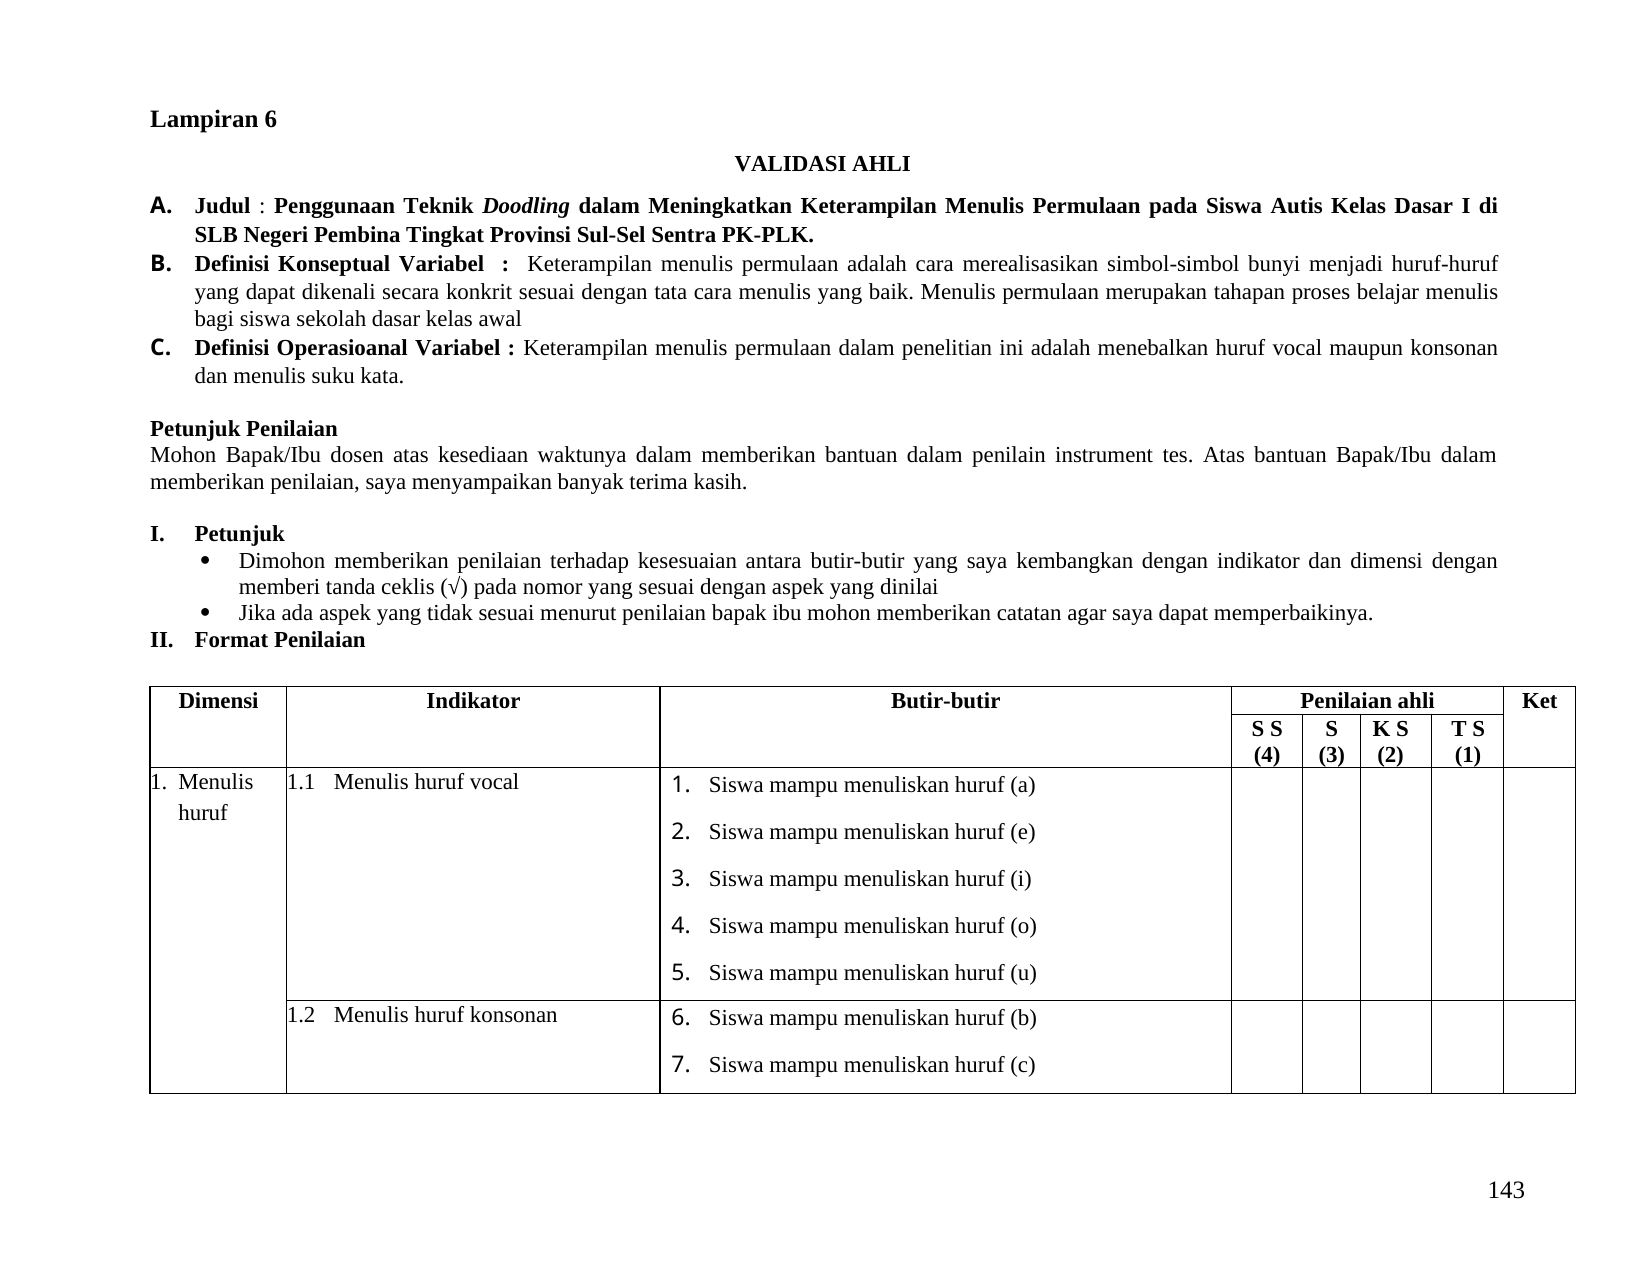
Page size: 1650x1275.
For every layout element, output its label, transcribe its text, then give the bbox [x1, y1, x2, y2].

table_header Ket [1504, 687, 1575, 767]
table_cell Siswa mampu menuliskan huruf (a) Siswa mampu menuliskan huruf (e) Siswa mampu menuliskan huruf (i) Siswa mampu menuliskan huruf (o) Siswa mampu menuliskan huruf (u) [661, 768, 1231, 1000]
table_header Indikator [287, 687, 659, 767]
table_cell Menulis huruf [151, 768, 286, 1092]
table_cell T S (1) [1432, 715, 1503, 767]
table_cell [661, 1001, 1231, 1092]
table_cell [1232, 1001, 1302, 1092]
text Mohon Bapak/Ibu dosen atas kesediaan waktunya dalam memberikan bantuan dalam penilain instrument tes. Atas bantuan Bapak/Ibu dalam memberikan penilaian, saya menyampaikan banyak terima kasih. [150, 441, 1500, 494]
table_cell Menulis huruf vocal [287, 768, 659, 1000]
table_cell [1432, 1001, 1503, 1092]
text Petunjuk Penilaian [150, 415, 1500, 441]
table_header Penilaian ahli [1232, 687, 1503, 713]
list Judul : Penggunaan Teknik Doodling dalam Meningkatkan Keterampilan Menulis Permulaan pada Siswa Autis Kelas Dasar I di SLB Negeri Pembina Tingkat Provinsi Sul-Sel Sentra PK-PLK. [150, 189, 1500, 247]
list Definisi Konseptual Variabel : Keterampilan menulis permulaan adalah cara merealisasikan simbol-simbol bunyi menjadi huruf-huruf yang dapat dikenali secara konkrit sesuai dengan tata cara menulis yang baik. Menulis permulaan merupakan tahapan proses belajar menulis bagi siswa sekolah dasar kelas awal [150, 247, 1500, 331]
table_cell [1504, 768, 1575, 1000]
table_cell [1432, 768, 1503, 1000]
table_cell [287, 1001, 659, 1092]
table_cell [1232, 768, 1302, 1000]
table_header Butir-butir [661, 687, 1231, 767]
table_cell S (3) [1303, 715, 1360, 767]
list Jika ada aspek yang tidak sesuai menurut penilaian bapak ibu mohon memberikan catatan agar saya dapat memperbaikinya. [201, 599, 1500, 626]
list Petunjuk [150, 520, 1500, 547]
table_header Dimensi [151, 687, 286, 767]
table_cell [1504, 1001, 1575, 1092]
table_cell [1303, 1001, 1360, 1092]
list Dimohon memberikan penilaian terhadap kesesuaian antara butir-butir yang saya kembangkan dengan indikator dan dimensi dengan memberi tanda ceklis (√) pada nomor yang sesuai dengan aspek yang dinilai [201, 547, 1500, 599]
table_cell K S (2) [1361, 715, 1431, 767]
list Definisi Operasioanal Variabel : Keterampilan menulis permulaan dalam penelitian ini adalah menebalkan huruf vocal maupun konsonan dan menulis suku kata. [150, 331, 1500, 389]
table_cell [1361, 1001, 1431, 1092]
list Format Penilaian [150, 626, 1495, 652]
table_cell S S (4) [1232, 715, 1302, 767]
text VALIDASI AHLI [150, 150, 1495, 176]
table_cell [1361, 768, 1431, 1000]
table_cell [1303, 768, 1360, 1000]
